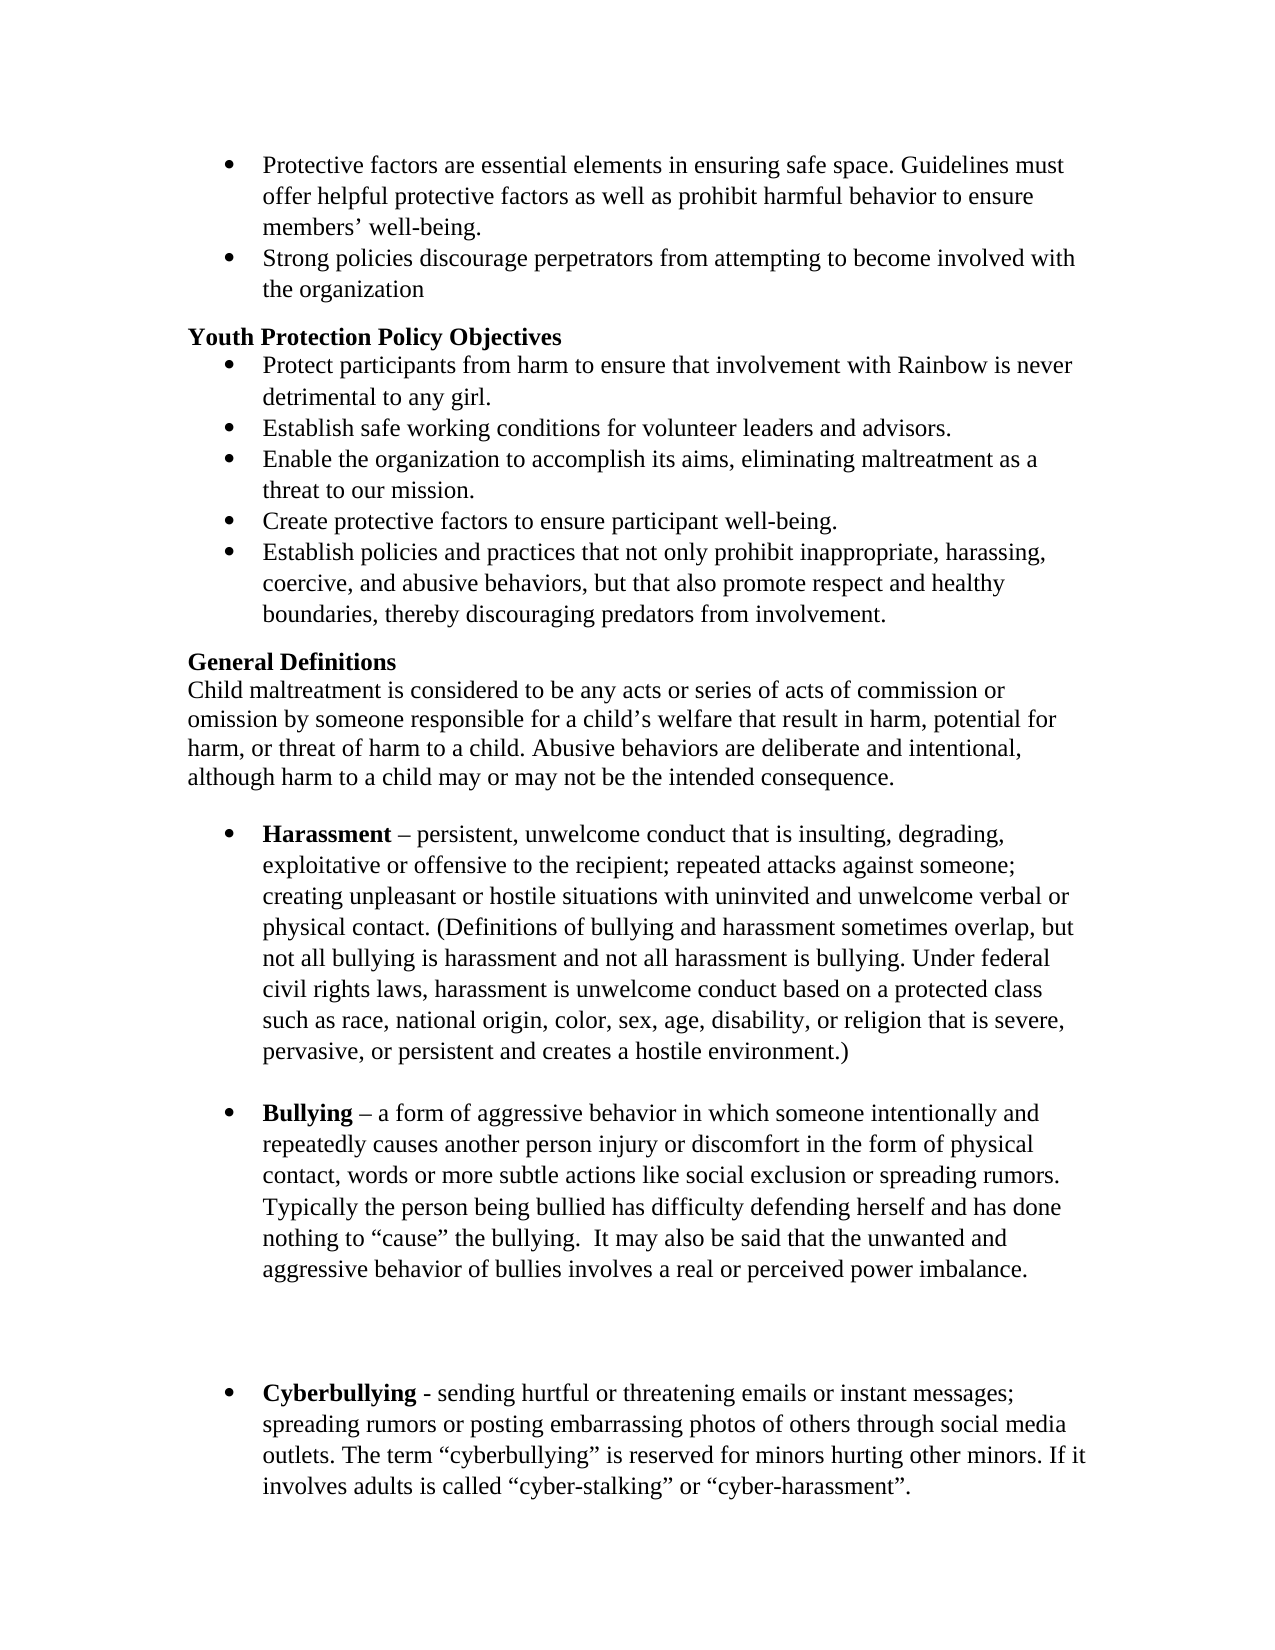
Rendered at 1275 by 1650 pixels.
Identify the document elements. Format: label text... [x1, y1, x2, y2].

list Create protective factors to ensure participant well-being. [225, 506, 1087, 534]
list Establish policies and practices that not only prohibit inappropriate, harassing, coercive, and abusive behaviors, but that also promote respect and healthy boundaries, thereby discouraging predators from involvement. [225, 537, 1087, 628]
text Youth Protection Policy Objectives [187, 322, 1087, 351]
list Establish safe working conditions for volunteer leaders and advisors. [225, 413, 1087, 441]
list Enable the organization to accomplish its aims, eliminating maltreatment as a threat to our mission. [225, 444, 1087, 503]
list Bullying – a form of aggressive behavior in which someone intentionally and repeatedly causes another person injury or discomfort in the form of physical contact, words or more subtle actions like social exclusion or spreading rumors. Typically the person being bullied has difficulty defending herself and has done nothing to “cause” the bullying. It may also be said that the unwanted and aggressive behavior of bullies involves a real or perceived power imbalance. [225, 1098, 1087, 1282]
list Strong policies discourage perpetrators from attempting to become involved with the organization [225, 243, 1087, 303]
list Protect participants from harm to ensure that involvement with Rainbow is never detrimental to any girl. [225, 351, 1087, 410]
text Child maltreatment is considered to be any acts or series of acts of commission or omission by someone responsible for a child’s welfare that result in harm, potential for harm, or threat of harm to a child. Abusive behaviors are deliberate and intentional, although harm to a child may or may not be the intended consequence. [187, 675, 1087, 790]
text General Definitions [187, 647, 1087, 675]
list Harassment – persistent, unwelcome conduct that is insulting, degrading, exploitative or offensive to the recipient; repeated attacks against someone; creating unpleasant or hostile situations with uninvited and unwelcome verbal or physical contact. (Definitions of bullying and harassment sometimes overlap, but not all bullying is harassment and not all harassment is bullying. Under federal civil rights laws, harassment is unwelcome conduct based on a protected class such as race, national origin, color, sex, age, disability, or religion that is severe, pervasive, or persistent and creates a hostile environment.) [225, 819, 1087, 1065]
list Cyberbullying - sending hurtful or threatening emails or instant messages; spreading rumors or posting embarrassing photos of others through social media outlets. The term “cyberbullying” is reserved for minors hurting other minors. If it involves adults is called “cyber-stalking” or “cyber-harassment”. [225, 1378, 1087, 1500]
list Protective factors are essential elements in ensuring safe space. Guidelines must offer helpful protective factors as well as prohibit harmful behavior to ensure members’ well-being. [225, 150, 1087, 241]
